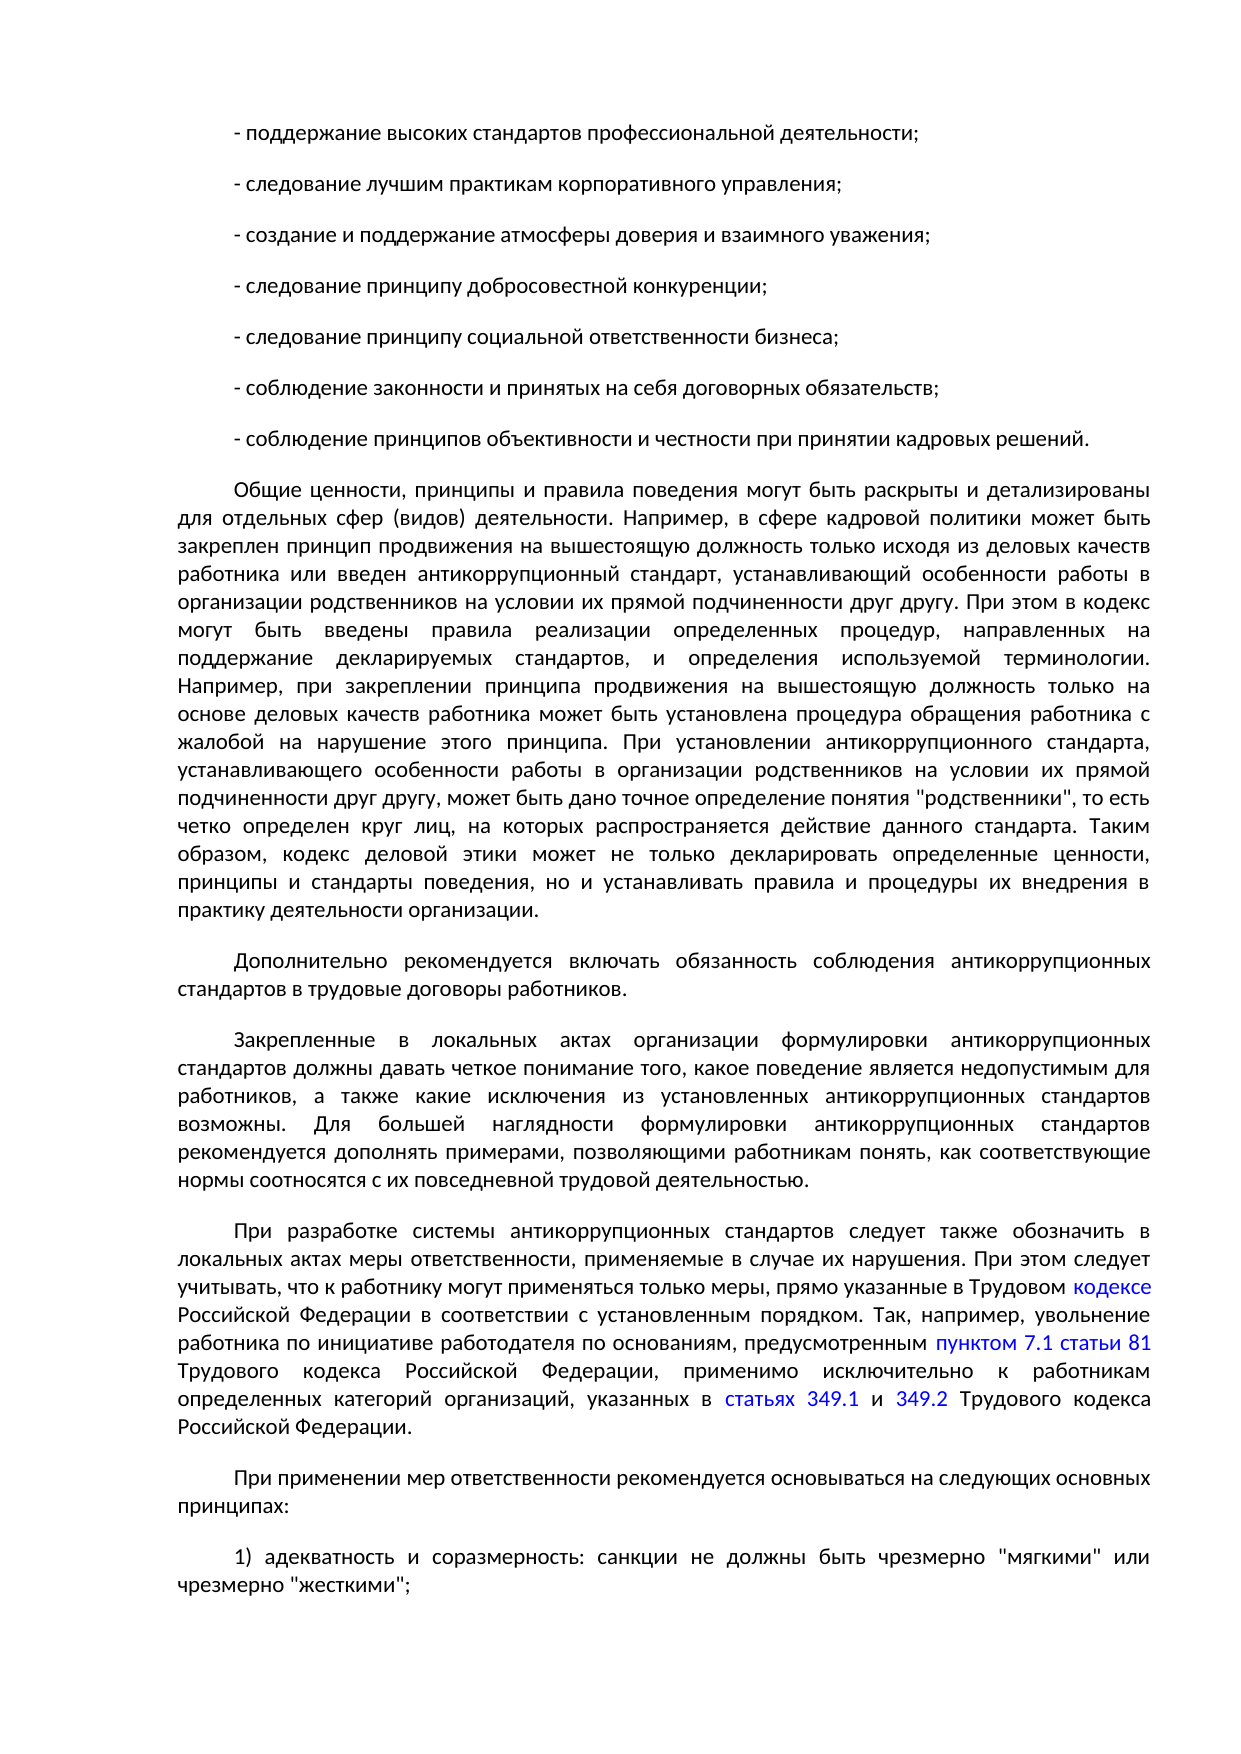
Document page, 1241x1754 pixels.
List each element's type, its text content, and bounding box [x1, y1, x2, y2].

text - следование принципу добросовестной конкуренции; [177, 271, 1152, 299]
text - соблюдение законности и принятых на себя договорных обязательств; [177, 373, 1152, 401]
text - поддержание высоких стандартов профессиональной деятельности; [177, 118, 1152, 146]
text - создание и поддержание атмосферы доверия и взаимного уважения; [177, 220, 1152, 248]
text - соблюдение принципов объективности и честности при принятии кадровых решений. [177, 424, 1152, 452]
text 1) адекватность и соразмерность: санкции не должны быть чрезмерно "мягкими" или чрезмерно "жесткими"; [177, 1542, 1152, 1598]
text - следование лучшим практикам корпоративного управления; [177, 169, 1152, 197]
text При применении мер ответственности рекомендуется основываться на следующих основных принципах: [177, 1463, 1152, 1519]
text - следование принципу социальной ответственности бизнеса; [177, 322, 1152, 350]
text При разработке системы антикоррупционных стандартов следует также обозначить в локальных актах меры ответственности, применяемые в случае их нарушения. При этом следует учитывать, что к работнику могут применяться только меры, прямо указанные в Трудовом кодексе Российской Федерации в соответствии с установленным порядком. Так, например, увольнение работника по инициативе работодателя по основаниям, предусмотренным пунктом 7.1 статьи 81 Трудового кодекса Российской Федерации, применимо исключительно к работникам определенных категорий организаций, указанных в статьях 349.1 и 349.2 Трудового кодекса Российской Федерации. [177, 1216, 1152, 1440]
text Закрепленные в локальных актах организации формулировки антикоррупционных стандартов должны давать четкое понимание того, какое поведение является недопустимым для работников, а также какие исключения из установленных антикоррупционных стандартов возможны. Для большей наглядности формулировки антикоррупционных стандартов рекомендуется дополнять примерами, позволяющими работникам понять, как соответствующие нормы соотносятся с их повседневной трудовой деятельностью. [177, 1025, 1152, 1193]
text Дополнительно рекомендуется включать обязанность соблюдения антикоррупционных стандартов в трудовые договоры работников. [177, 946, 1152, 1002]
text Общие ценности, принципы и правила поведения могут быть раскрыты и детализированы для отдельных сфер (видов) деятельности. Например, в сфере кадровой политики может быть закреплен принцип продвижения на вышестоящую должность только исходя из деловых качеств работника или введен антикоррупционный стандарт, устанавливающий особенности работы в организации родственников на условии их прямой подчиненности друг другу. При этом в кодекс могут быть введены правила реализации определенных процедур, направленных на поддержание декларируемых стандартов, и определения используемой терминологии. Например, при закреплении принципа продвижения на вышестоящую должность только на основе деловых качеств работника может быть установлена процедура обращения работника с жалобой на нарушение этого принципа. При установлении антикоррупционного стандарта, устанавливающего особенности работы в организации родственников на условии их прямой подчиненности друг другу, может быть дано точное определение понятия "родственники", то есть четко определен круг лиц, на которых распространяется действие данного стандарта. Таким образом, кодекс деловой этики может не только декларировать определенные ценности, принципы и стандарты поведения, но и устанавливать правила и процедуры их внедрения в практику деятельности организации. [177, 475, 1152, 923]
